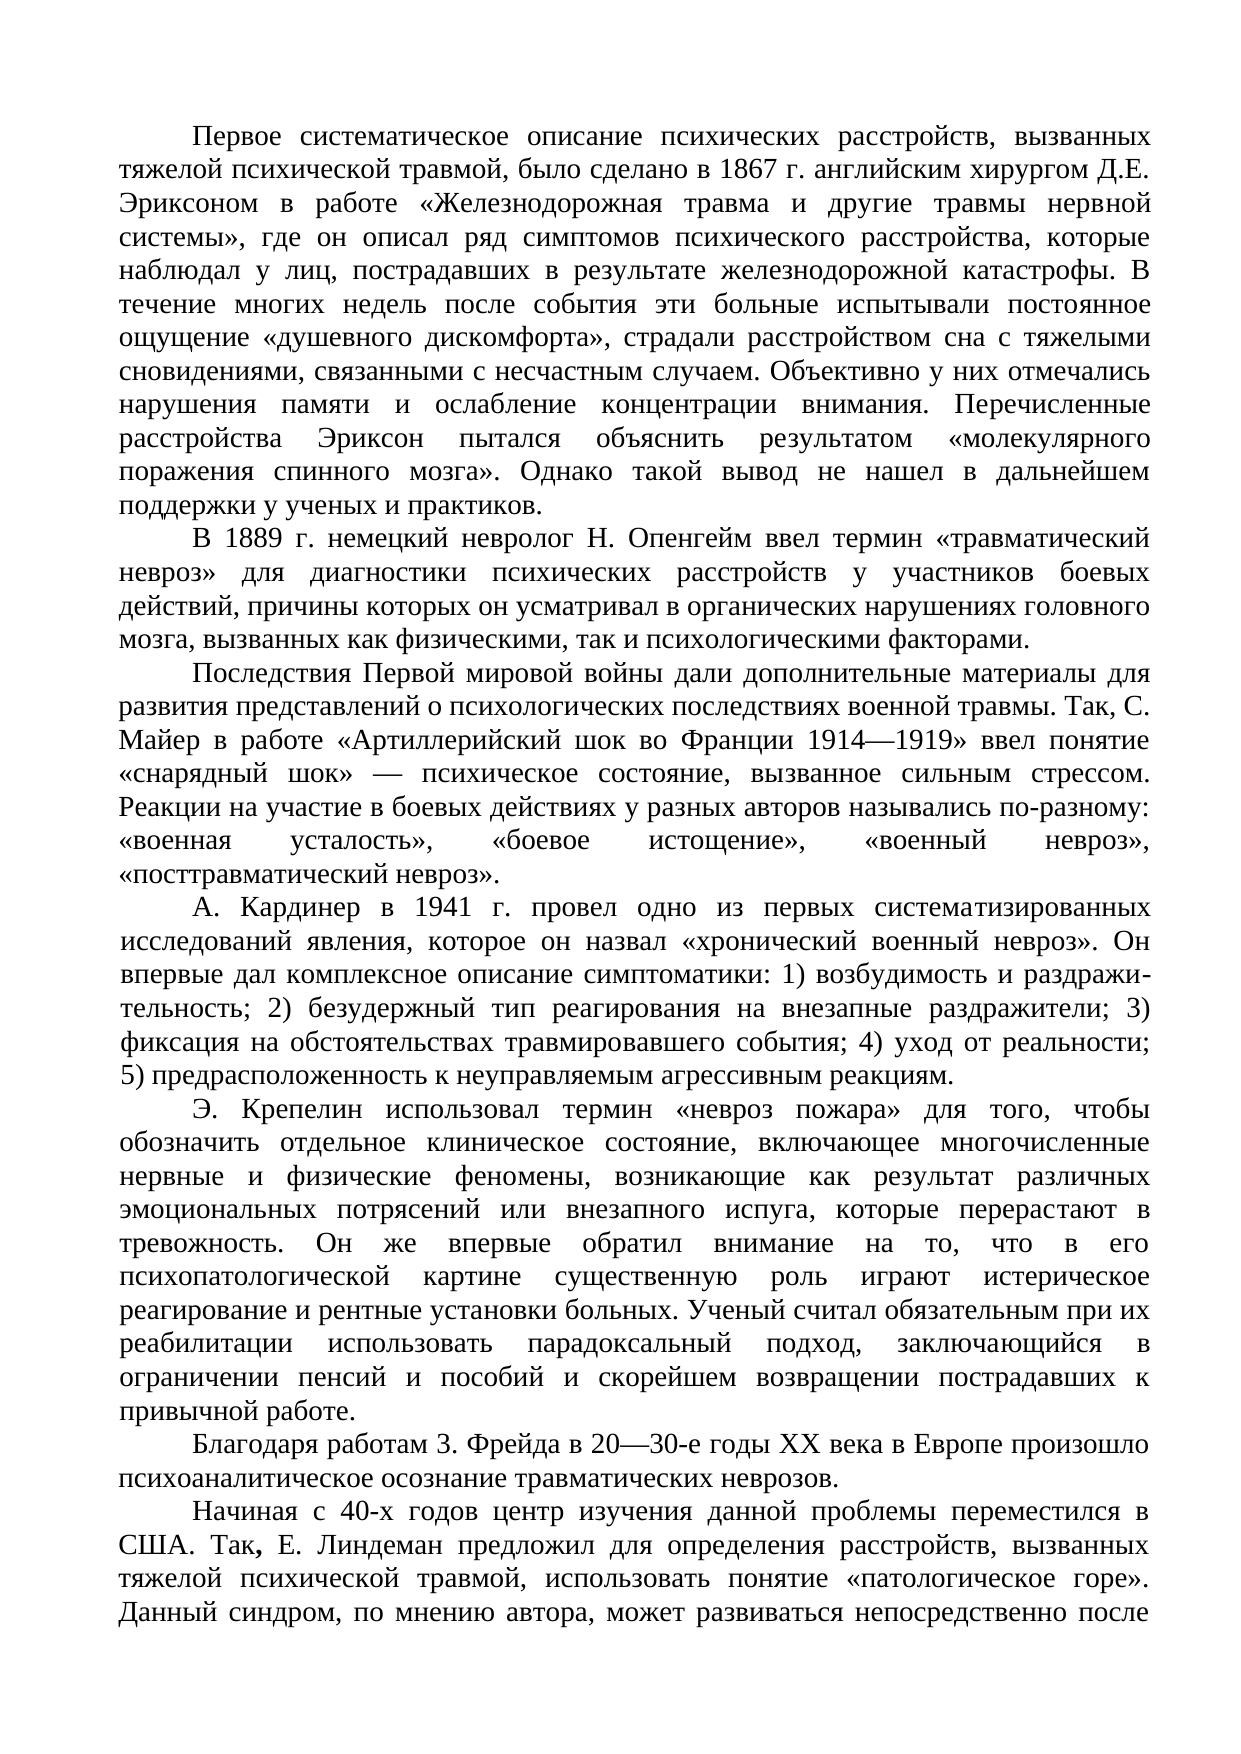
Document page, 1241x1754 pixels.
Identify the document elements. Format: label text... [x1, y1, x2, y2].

text А. Кардинер в 1941 г. провел одно из первых систематизированных исследований явления, которое он назвал «хронический военный невроз». Он впервые дал комплексное описание симптоматики: 1) возбудимость и раздражительность; 2) безудержный тип реагирования на внезапные раздражители; 3) фиксация на обстоятельствах травмировавшего события; 4) уход от реальности; 5) предрасположенность к неуправляемым агрессивным реакциям. [120, 889, 1151, 1091]
text Э. Крепелин использовал термин «невроз пожара» для того, чтобы обозначить отдельное клиническое состояние, включающее многочисленные нервные и физические феномены, возникающие как результат различных эмоциональных потрясений или внезапного испуга, которые перерастают в тревожность. Он же впервые обратил внимание на то, что в его психопатологической картине существенную роль играют истерическое реагирование и рентные установки больных. Ученый считал обязательным при их реабилитации использовать парадоксальный подход, заключающийся в ограничении пенсий и пособий и скорейшем возвращении пострадавших к привычной работе. [119, 1091, 1151, 1426]
text В 1889 г. немецкий невролог Н. Опенгейм ввел термин «травматический невроз» для диагностики психических расстройств у участников боевых действий, причины которых он усматривал в органических нарушениях головного мозга, вызванных как физическими, так и психологическими факторами. [119, 521, 1151, 655]
text Первое систематическое описание психических расстройств, вызванных тяжелой психической травмой, было сделано в 1867 г. английским хирургом Д.Е. Эриксоном в работе «Железнодорожная травма и другие травмы нервной системы», где он описал ряд симптомов психического расстройства, которые наблюдал у лиц, пострадавших в результате железнодорожной катастрофы. В течение многих недель после события эти больные испытывали постоянное ощущение «душевного дискомфорта», страдали расстройством сна с тяжелыми сновидениями, связанными с несчастным случаем. Объективно у них отмечались нарушения памяти и ослабление концентрации внимания. Перечисленные расстройства Эриксон пытался объяснить результатом «молекулярного поражения спинного мозга». Однако такой вывод не нашел в дальнейшем поддержки у ученых и практиков. [119, 118, 1151, 521]
text Благодаря работам 3. Фрейда в 20—30-е годы XX века в Европе произошло психоаналитическое осознание травматических неврозов. [118, 1426, 1150, 1493]
text Последствия Первой мировой войны дали дополнительные материалы для развития представлений о психологических последствиях военной травмы. Так, С. Майер в работе «Артиллерийский шок во Франции 1914—1919» ввел понятие «снарядный шок» — психическое состояние, вызванное сильным стрессом. Реакции на участие в боевых действиях у разных авторов назывались по-разному: «военная усталость», «боевое истощение», «военный невроз», «посттравматический невроз». [118, 655, 1151, 889]
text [118, 1493, 1150, 1627]
